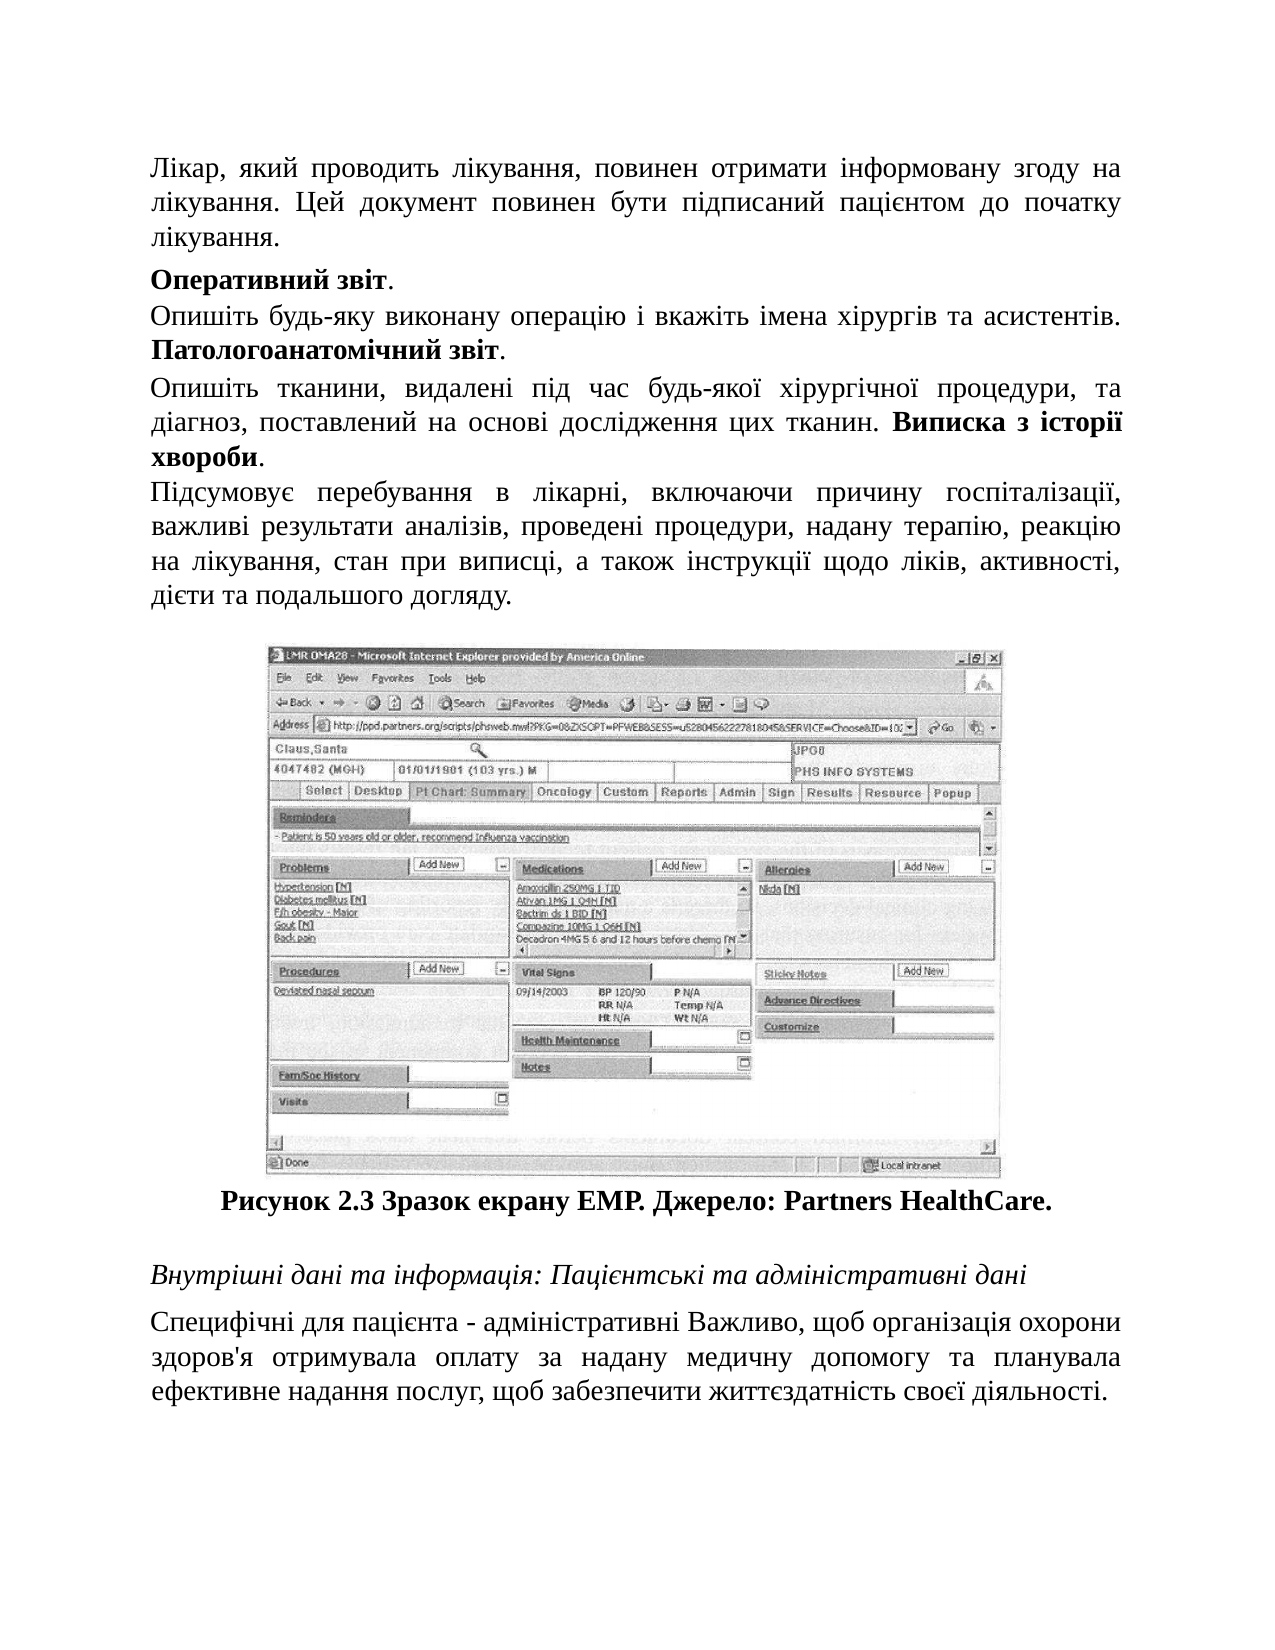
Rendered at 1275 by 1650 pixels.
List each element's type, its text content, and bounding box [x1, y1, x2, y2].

text Оперативний звіт. [150, 262, 1122, 296]
text Рисунок 2.3 Зразок екрану ЕМР. Джерело: Partners HealthCare. [150, 1183, 1122, 1216]
text Лікар, який проводить лікування, повинен отримати інформовану згоду на лікування. Цей документ повинен бути підписаний пацієнтом до початку лікування. [150, 150, 1122, 252]
text Підсумовує перебування в лікарні, включаючи причину госпіталізації, важливі результати аналізів, проведені процедури, надану терапію, реакцію на лікування, стан при виписці, а також інструкції щодо ліків, активності, дієти та подальшого догляду. [150, 474, 1122, 611]
text Опишіть тканини, видалені під час будь-якої хірургічної процедури, та діагноз, поставлений на основі дослідження цих тканин. Виписка з історії хвороби. [150, 370, 1122, 472]
picture [264, 642, 1008, 1181]
text Внутрішні дані та інформація: Пацієнтські та адміністративні дані [150, 1257, 1122, 1291]
text Специфічні для пацієнта - адміністративні Важливо, щоб організація охорони здоров'я отримувала оплату за надану медичну допомогу та планувала ефективне надання послуг, щоб забезпечити життєздатність своєї діяльності. [150, 1304, 1122, 1407]
text Опишіть будь-яку виконану операцію і вкажіть імена хірургів та асистентів. Патологоанатомічний звіт. [150, 298, 1122, 366]
